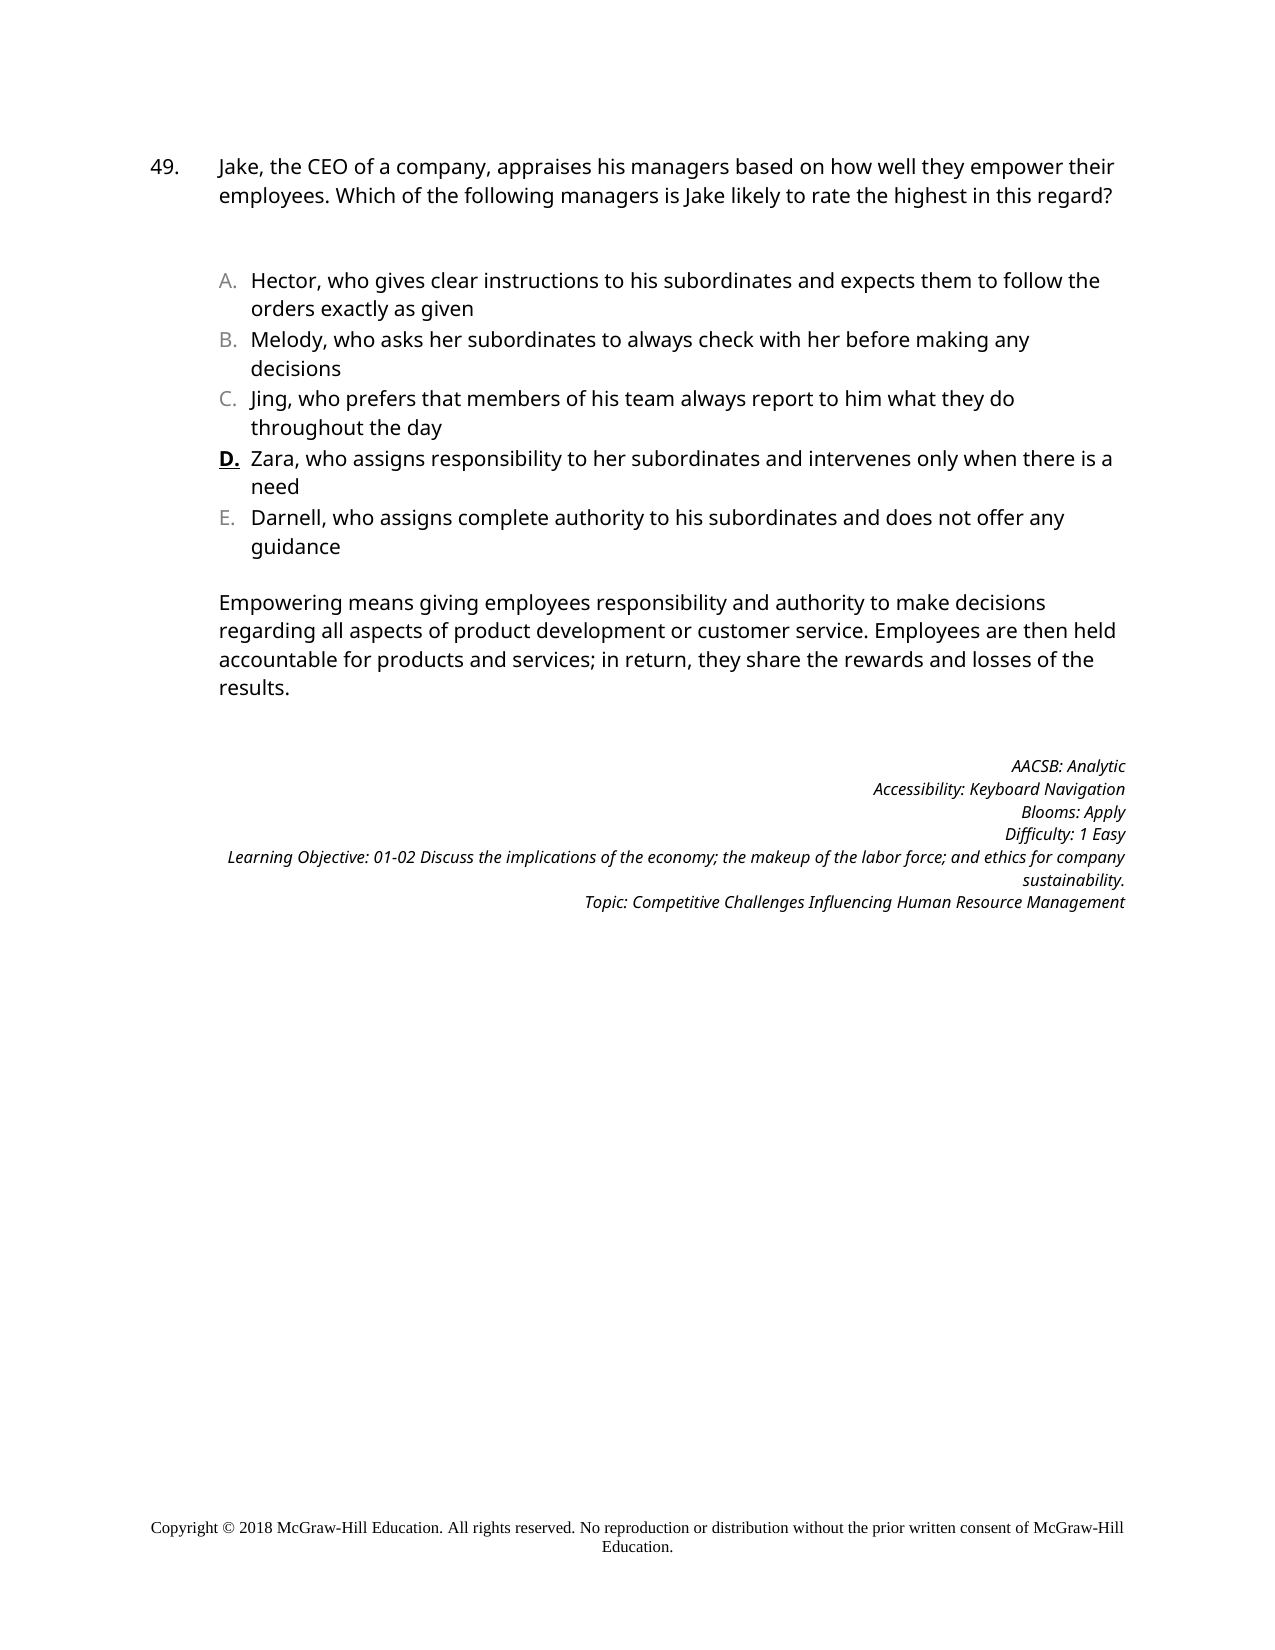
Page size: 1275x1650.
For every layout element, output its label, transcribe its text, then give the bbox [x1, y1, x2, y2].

table_header AACSB: Analytic Accessibility: Keyboard Navigation Blooms: Apply Difficulty: 1 Easy Learning Objective: 01-02 Discuss the implications of the economy; the makeup of the labor force; and ethics for company sustainability. Topic: Competitive Challenges Influencing Human Resource Management [150, 755, 1125, 937]
table_header Jake, the CEO of a company, appraises his managers based on how well they empower their employees. Which of the following managers is Jake likely to rate the highest in this regard? Empowering means giving employees responsibility and authority to make decisions regarding all aspects of product development or customer service. Employees are then held accountable for products and services; in return, they share the rewards and losses of the results. [219, 153, 1125, 729]
table_header 49. [150, 153, 218, 729]
